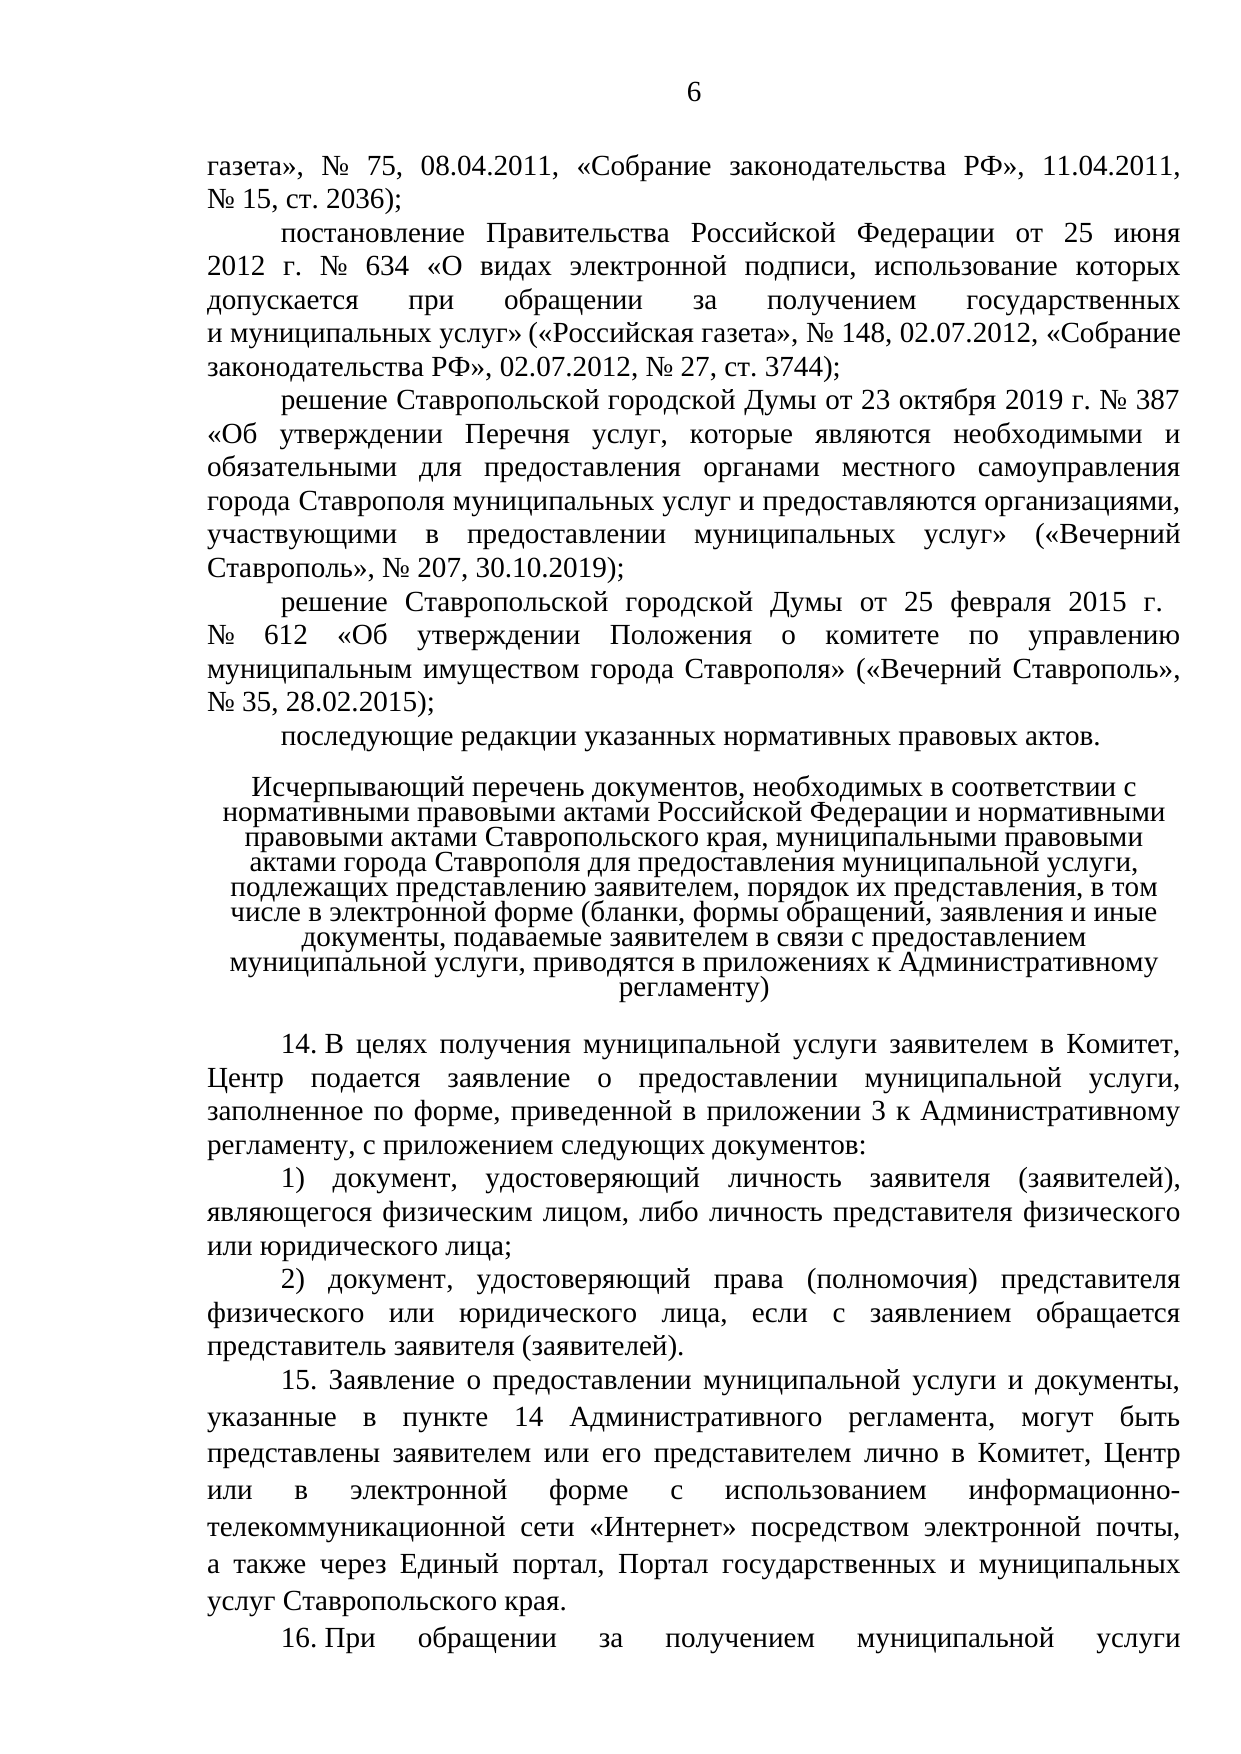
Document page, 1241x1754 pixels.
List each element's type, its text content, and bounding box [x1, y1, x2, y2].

text решение Ставропольской городской Думы от 25 февраля 2015 г. № 612 «Об утверждении Положения о комитете по управлению муниципальным имуществом города Ставрополя» («Вечерний Ставрополь», № 35, 28.02.2015); [207, 584, 1181, 718]
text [207, 1620, 1181, 1653]
text 1) документ, удостоверяющий личность заявителя (заявителей), являющегося физическим лицом, либо личность представителя физического или юридического лица; [207, 1161, 1181, 1261]
text 2) документ, удостоверяющий права (полномочия) представителя физического или юридического лица, если с заявлением обращается представитель заявителя (заявителей). [207, 1261, 1181, 1362]
text 15. Заявление о предоставлении муниципальной услуги и документы, указанные в пункте 14 Административного регламента, могут быть представлены заявителем или его представителем лично в Комитет, Центр или в электронной форме с использованием информационно-телекоммуникационной сети «Интернет» посредством электронной почты, а также через Единый портал, Портал государственных и муниципальных услуг Ставропольского края. [207, 1362, 1181, 1617]
text последующие редакции указанных нормативных правовых актов. [207, 718, 1181, 751]
text решение Ставропольской городской Думы от 23 октября 2019 г. № 387 «Об утверждении Перечня услуг, которые являются необходимыми и обязательными для предоставления органами местного самоуправления города Ставрополя муниципальных услуг и предоставляются организациями, участвующими в предоставлении муниципальных услуг» («Вечерний Ставрополь», № 207, 30.10.2019); [207, 382, 1181, 584]
text постановление Правительства Российской Федерации от 25 июня 2012 г. № 634 «О видах электронной подписи, использование которых допускается при обращении за получением государственных и муниципальных услуг» («Российская газета», № 148, 02.07.2012, «Собрание законодательства РФ», 02.07.2012, № 27, ст. 3744); [207, 215, 1181, 382]
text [207, 148, 1181, 215]
text 14. В целях получения муниципальной услуги заявителем в Комитет, Центр подается заявление о предоставлении муниципальной услуги, заполненное по форме, приведенной в приложении 3 к Административному регламенту, с приложением следующих документов: [207, 1026, 1181, 1161]
text Исчерпывающий перечень документов, необходимых в соответствии с нормативными правовыми актами Российской Федерации и нормативными правовыми актами Ставропольского края, муниципальными правовыми актами города Ставрополя для предоставления муниципальной услуги, подлежащих представлению заявителем, порядок их представления, в том числе в электронной форме (бланки, формы обращений, заявления и иные документы, подаваемые заявителем в связи с предоставлением муниципальной услуги, приводятся в приложениях к Административному регламенту) [207, 776, 1181, 1001]
